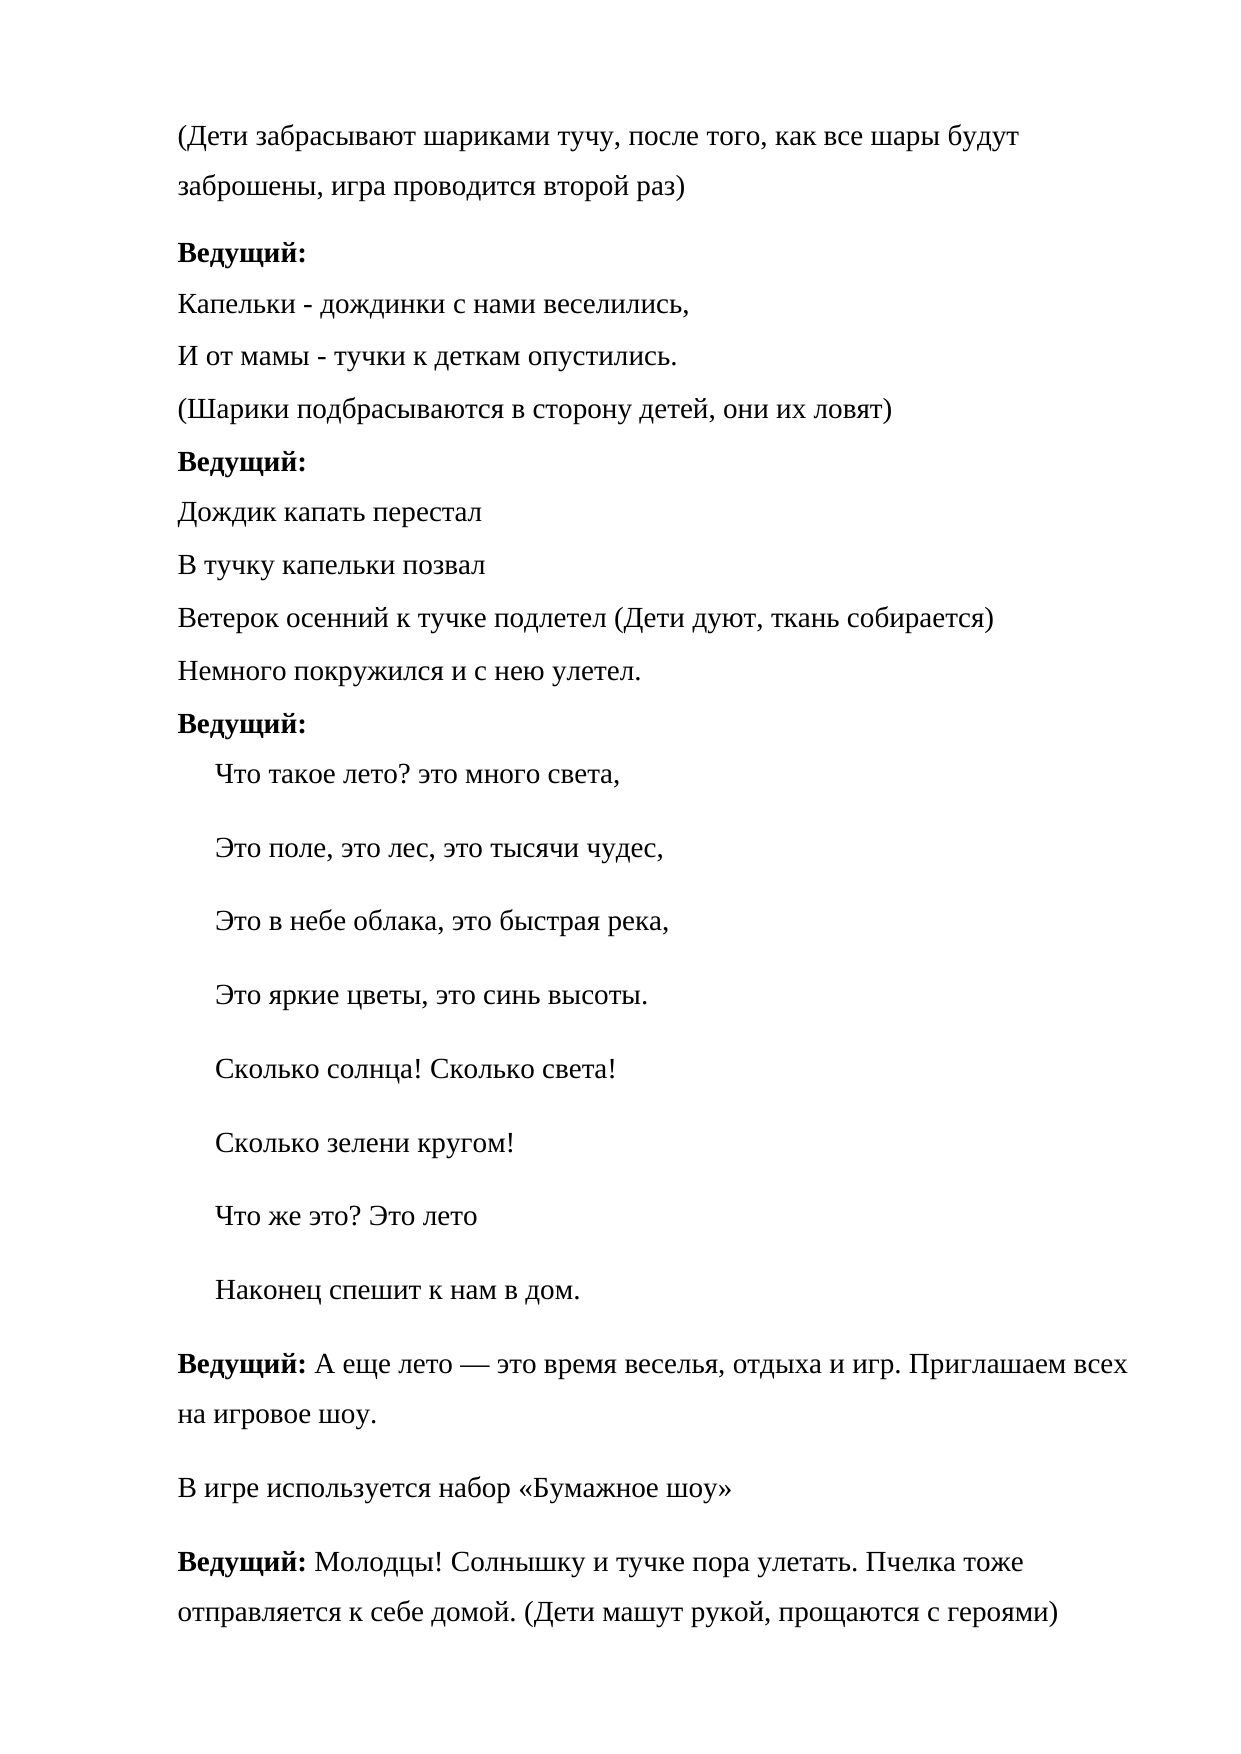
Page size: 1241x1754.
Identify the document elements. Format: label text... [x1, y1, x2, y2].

text Сколько солнца! Сколько света! [177, 1051, 1152, 1084]
text Что такое лето? это много света, [177, 756, 1152, 789]
text Это поле, это лес, это тысячи чудес, [177, 830, 1152, 863]
text Что же это? Это лето [177, 1198, 1152, 1232]
text Ведущий: [177, 706, 1152, 739]
text Ведущий: [177, 444, 1152, 478]
text Немного покружился и с нею улетел. [177, 653, 1152, 686]
text (Дети забрасывают шариками тучу, после того, как все шары будут заброшены, игра проводится второй раз) [177, 118, 1152, 202]
text Наконец спешит к нам в дом. [177, 1272, 1152, 1306]
text Ветерок осенний к тучке подлетел (Дети дуют, ткань собирается) [177, 600, 1152, 634]
text Дождик капать перестал [177, 494, 1152, 528]
text В тучку капельки позвал [177, 547, 1152, 581]
text Ведущий: Молодцы! Солнышку и тучке пора улетать. Пчелка тоже отправляется к себе домой. (Дети машут рукой, прощаются с героями) [177, 1544, 1152, 1628]
text Ведущий: А еще лето — это время веселья, отдыха и игр. Приглашаем всех на игровое шоу. [177, 1346, 1152, 1430]
text В игре используется набор «Бумажное шоу» [177, 1470, 1152, 1504]
text (Шарики подбрасываются в сторону детей, они их ловят) [177, 391, 1152, 425]
text Это яркие цветы, это синь высоты. [177, 977, 1152, 1011]
text Капельки - дождинки с нами веселились, [177, 286, 1152, 319]
text И от мамы - тучки к деткам опустились. [177, 338, 1152, 372]
text Ведущий: [177, 235, 1152, 269]
text Это в небе облака, это быстрая река, [177, 903, 1152, 937]
text Сколько зелени кругом! [177, 1125, 1152, 1158]
